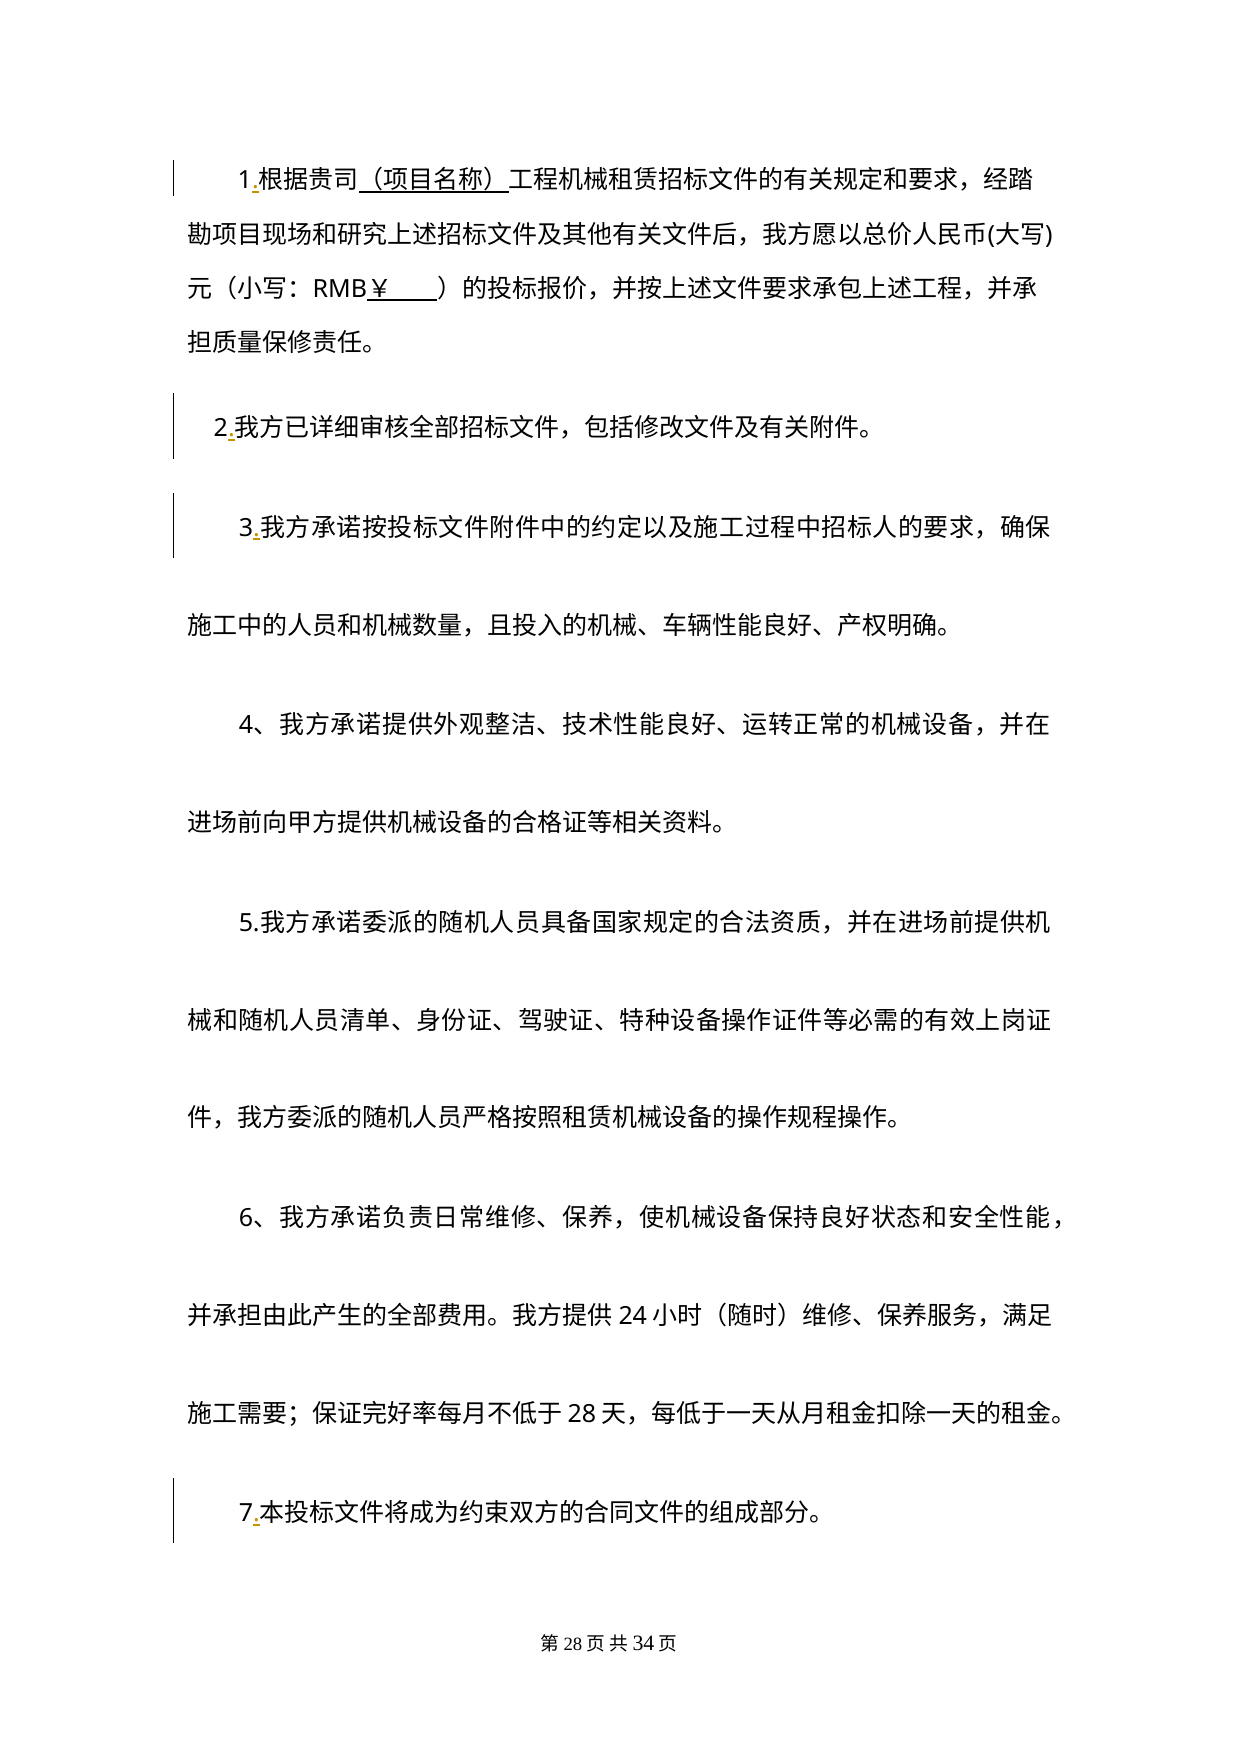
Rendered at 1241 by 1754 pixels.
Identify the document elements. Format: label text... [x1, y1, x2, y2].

text 5.我方承诺委派的随机人员具备国家规定的合法资质，并在进场前提供机械和随机人员清单、身份证、驾驶证、特种设备操作证件等必需的有效上岗证件，我方委派的随机人员严格按照租赁机械设备的操作规程操作。 [187, 888, 1053, 1149]
text 4、我方承诺提供外观整洁、技术性能良好、运转正常的机械设备，并在进场前向甲方提供机械设备的合格证等相关资料。 [187, 690, 1053, 853]
text 1根据贵司（项目名称）工程机械租赁招标文件的有关规定和要求，经踏勘项目现场和研究上述招标文件及其他有关文件后，我方愿以总价人民币(大写) 元（小写：RMB￥ ）的投标报价，并按上述文件要求承包上述工程，并承担质量保修责任。 [187, 160, 1053, 359]
text 2我方已详细审核全部招标文件，包括修改文件及有关附件。 [187, 393, 1053, 459]
text 7本投标文件将成为约束双方的合同文件的组成部分。 [187, 1478, 1053, 1543]
text 3我方承诺按投标文件附件中的约定以及施工过程中招标人的要求，确保施工中的人员和机械数量，且投入的机械、车辆性能良好、产权明确。 [187, 493, 1053, 656]
text 6、我方承诺负责日常维修、保养，使机械设备保持良好状态和安全性能，并承担由此产生的全部费用。我方提供24小时（随时）维修、保养服务，满足施工需要；保证完好率每月不低于28天，每低于一天从月租金扣除一天的租金。 [187, 1183, 1053, 1444]
